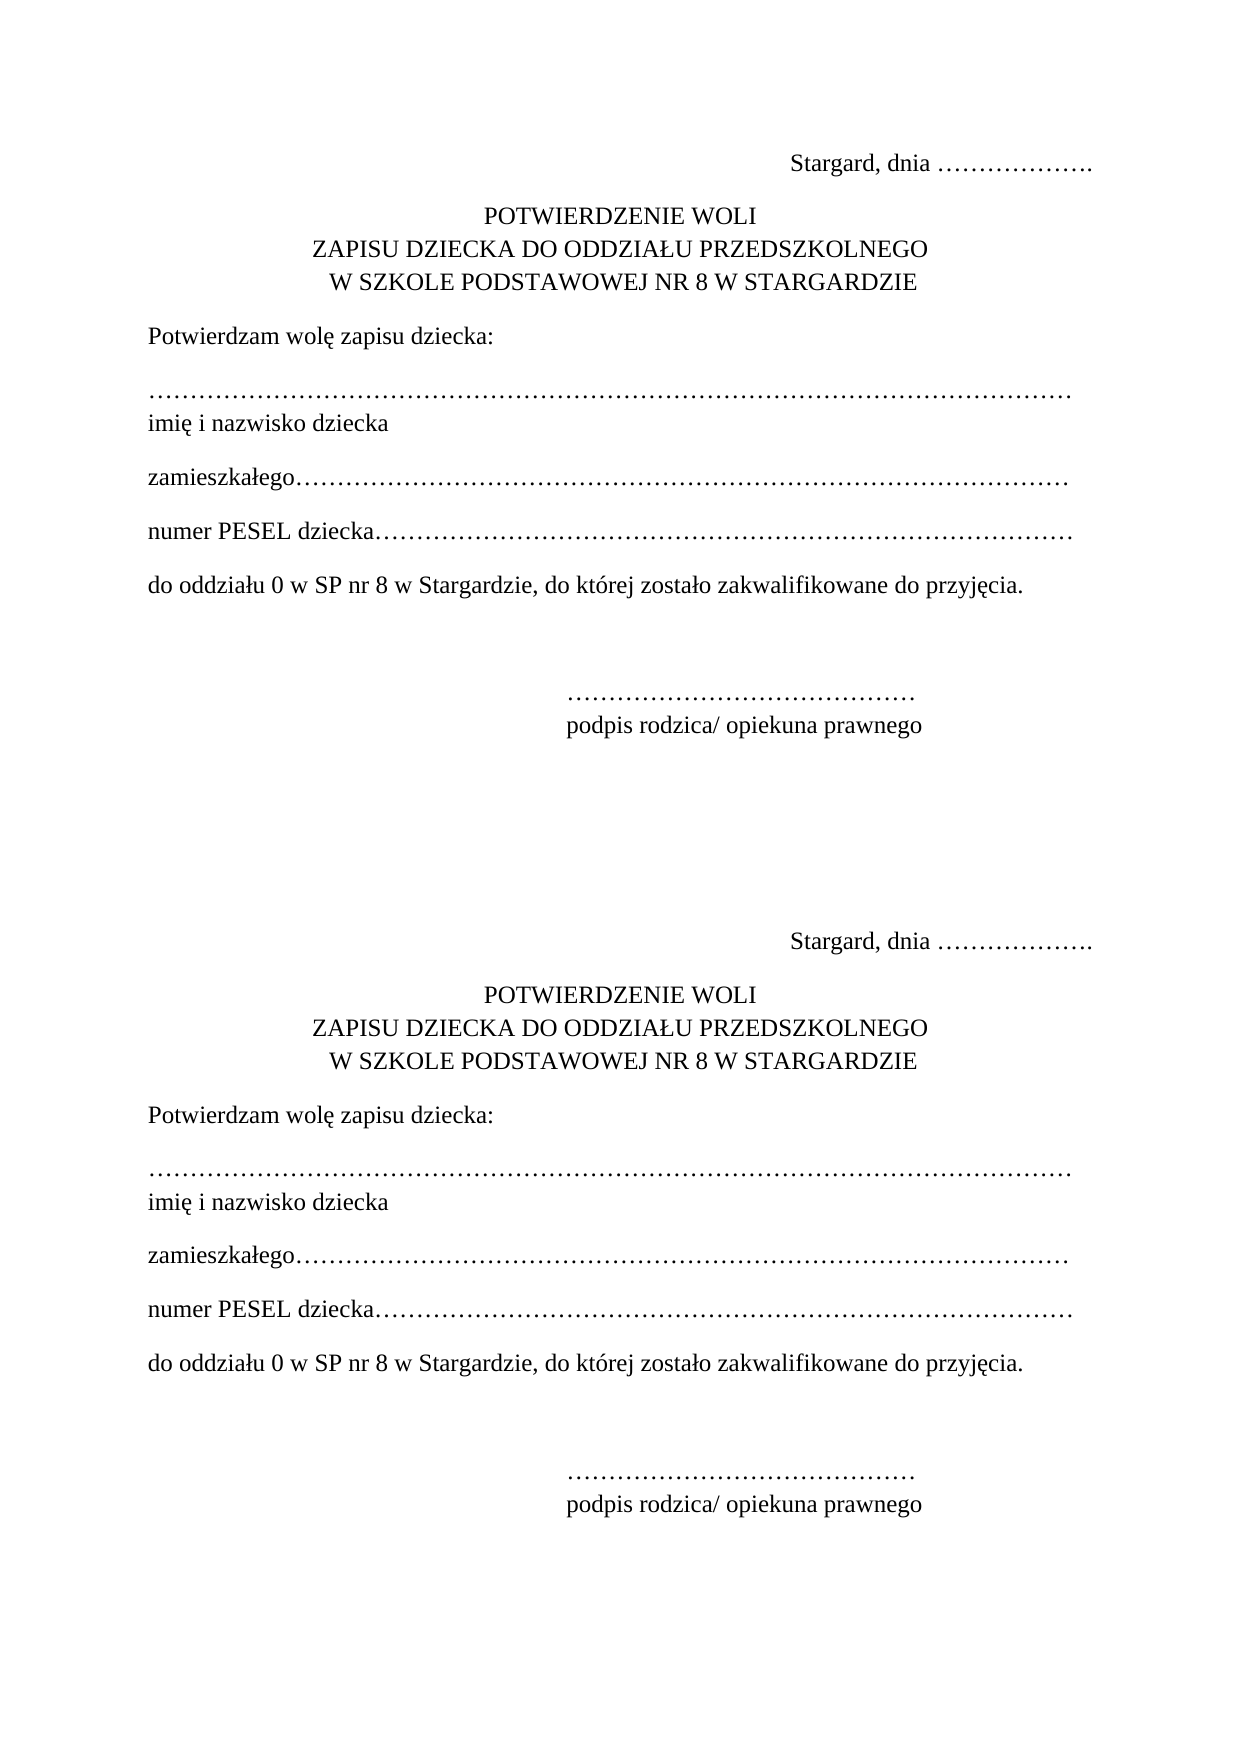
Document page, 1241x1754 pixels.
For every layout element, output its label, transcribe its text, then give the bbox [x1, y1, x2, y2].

text do oddziału 0 w SP nr 8 w Stargardzie, do której zostało zakwalifikowane do przyjęcia. [148, 1348, 1093, 1377]
text ………………………………………………………………………………………………… imię i nazwisko dziecka [148, 375, 1093, 437]
text Potwierdzam wolę zapisu dziecka: [148, 321, 1093, 350]
text …………………………………… podpis rodzica/ opiekuna prawnego [566, 677, 1093, 739]
text Stargard, dnia ………………. [148, 148, 1093, 176]
text zamieszkałego………………………………………………………………………………… [148, 462, 1093, 491]
text ………………………………………………………………………………………………… imię i nazwisko dziecka [148, 1153, 1093, 1215]
text POTWIERDZENIE WOLI ZAPISU DZIECKA DO ODDZIAŁU PRZEDSZKOLNEGO W SZKOLE PODSTAWOWEJ NR 8 W STARGARDZIE [148, 201, 1093, 296]
text Potwierdzam wolę zapisu dziecka: [148, 1100, 1093, 1128]
text numer PESEL dziecka………………………………………………………………………… [148, 516, 1093, 545]
text zamieszkałego………………………………………………………………………………… [148, 1240, 1093, 1269]
text numer PESEL dziecka………………………………………………………………………… [148, 1294, 1093, 1323]
text …………………………………… podpis rodzica/ opiekuna prawnego [566, 1456, 1093, 1518]
text POTWIERDZENIE WOLI ZAPISU DZIECKA DO ODDZIAŁU PRZEDSZKOLNEGO W SZKOLE PODSTAWOWEJ NR 8 W STARGARDZIE [148, 980, 1093, 1074]
text do oddziału 0 w SP nr 8 w Stargardzie, do której zostało zakwalifikowane do przyjęcia. [148, 570, 1093, 598]
text Stargard, dnia ………………. [148, 926, 1093, 955]
